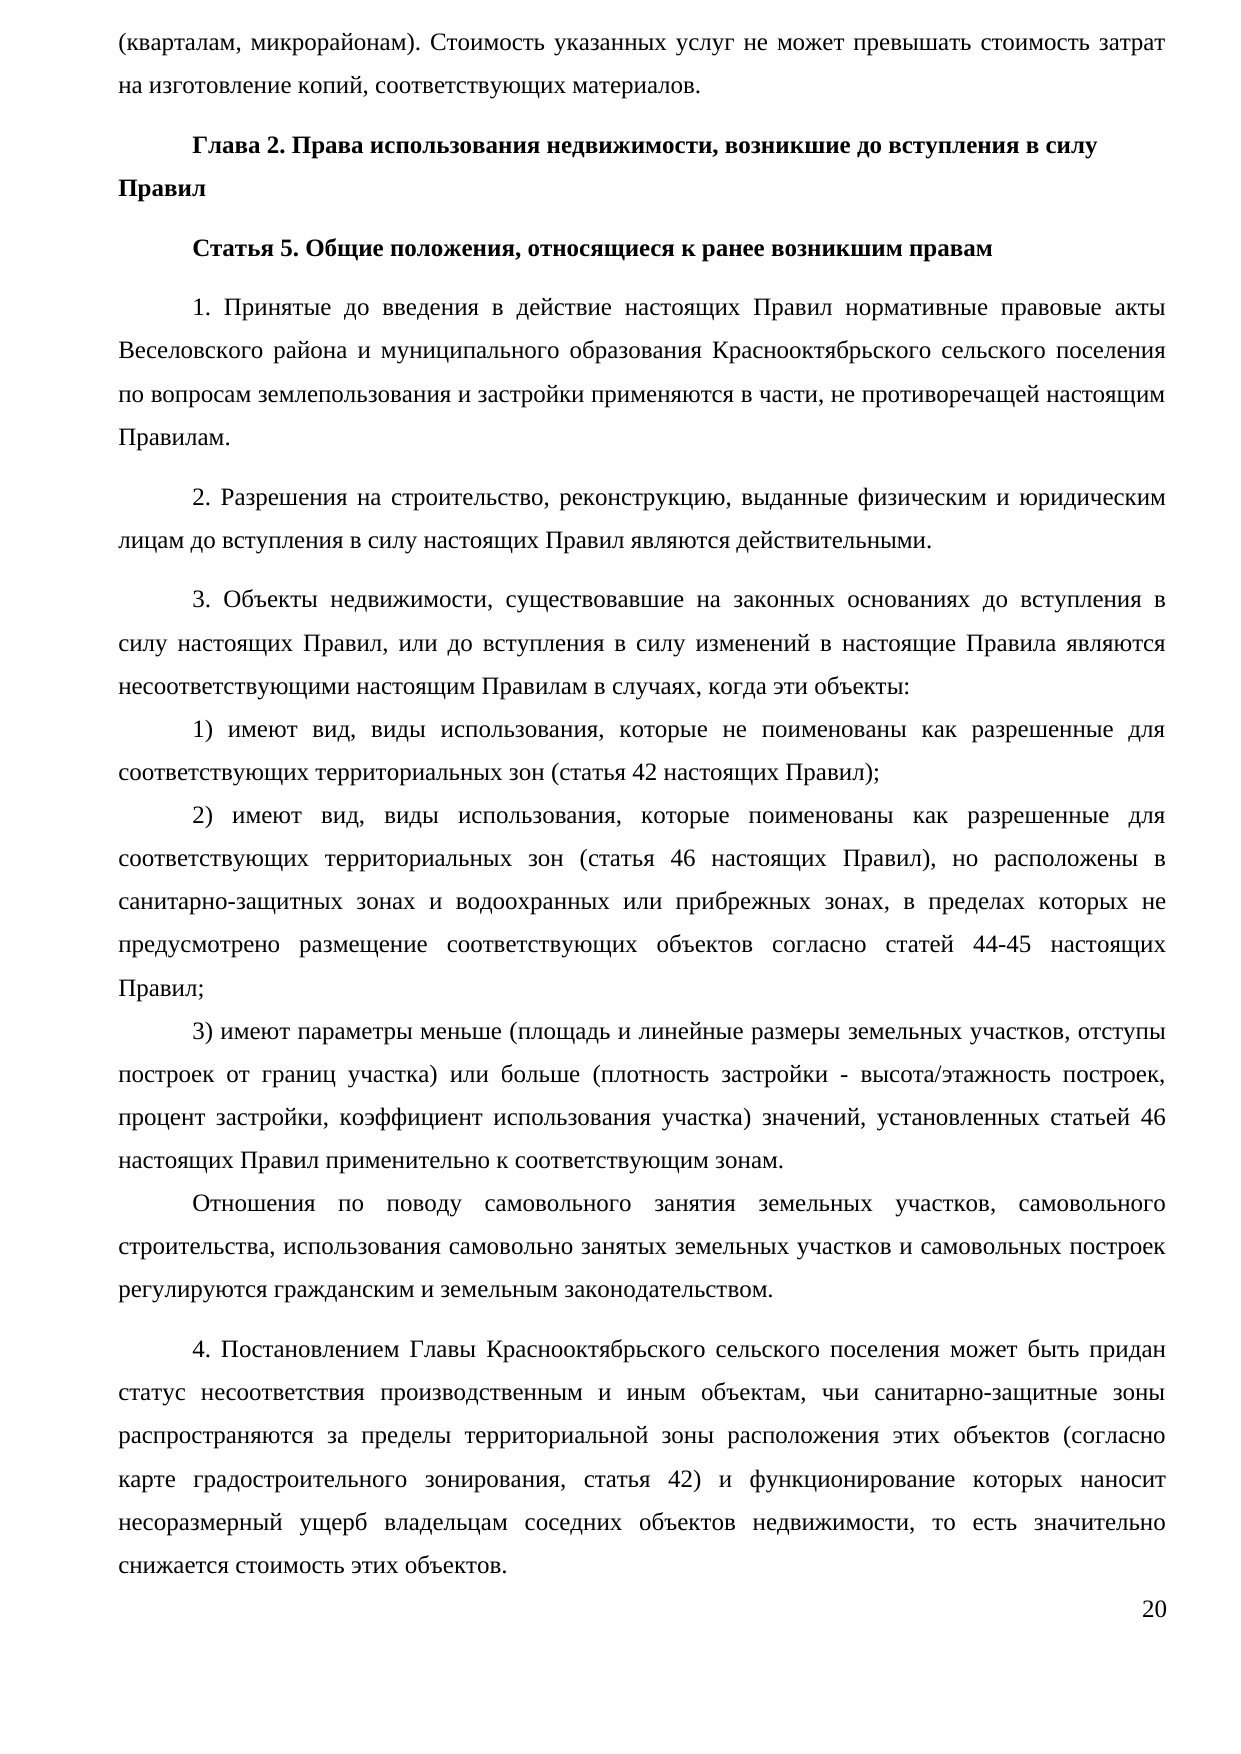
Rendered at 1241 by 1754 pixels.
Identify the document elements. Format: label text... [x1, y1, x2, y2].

text 1. Принятые до введения в действие настоящих Правил нормативные правовые акты Веселовского района и муниципального образования Краснооктябрьского сельского поселения по вопросам землепользования и застройки применяются в части, не противоречащей настоящим Правилам. [118, 292, 1167, 451]
text 2) имеют вид, виды использования, которые поименованы как разрешенные для соответствующих территориальных зон (статья 46 настоящих Правил), но расположены в санитарно-защитных зонах и водоохранных или прибрежных зонах, в пределах которых не предусмотрено размещение соответствующих объектов согласно статей 44-45 настоящих Правил; [118, 800, 1167, 1001]
text 2. Разрешения на строительство, реконструкцию, выданные физическим и юридическим лицам до вступления в силу настоящих Правил являются действительными. [118, 482, 1167, 553]
text Глава 2. Права использования недвижимости, возникшие до вступления в силу Правил [118, 130, 1167, 202]
text 3. Объекты недвижимости, существовавшие на законных основаниях до вступления в силу настоящих Правил, или до вступления в силу изменений в настоящие Правила являются несоответствующими настоящим Правилам в случаях, когда эти объекты: [118, 584, 1167, 699]
text 4. Постановлением Главы Краснооктябрьского сельского поселения может быть придан статус несоответствия производственным и иным объектам, чьи санитарно-защитные зоны распространяются за пределы территориальной зоны расположения этих объектов (согласно карте градостроительного зонирования, статья 42) и функционирование которых наносит несоразмерный ущерб владельцам соседних объектов недвижимости, то есть значительно снижается стоимость этих объектов. [118, 1334, 1167, 1579]
text 3) имеют параметры меньше (площадь и линейные размеры земельных участков, отступы построек от границ участка) или больше (плотность застройки - высота/этажность построек, процент застройки, коэффициент использования участка) значений, установленных статьей 46 настоящих Правил применительно к соответствующим зонам. [118, 1016, 1167, 1174]
text Статья 5. Общие положения, относящиеся к ранее возникшим правам [118, 233, 1167, 261]
text Отношения по поводу самовольного занятия земельных участков, самовольного строительства, использования самовольно занятых земельных участков и самовольных построек регулируются гражданским и земельным законодательством. [118, 1188, 1167, 1303]
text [118, 27, 1167, 99]
text 1) имеют вид, виды использования, которые не поименованы как разрешенные для соответствующих территориальных зон (статья 42 настоящих Правил); [118, 714, 1167, 786]
